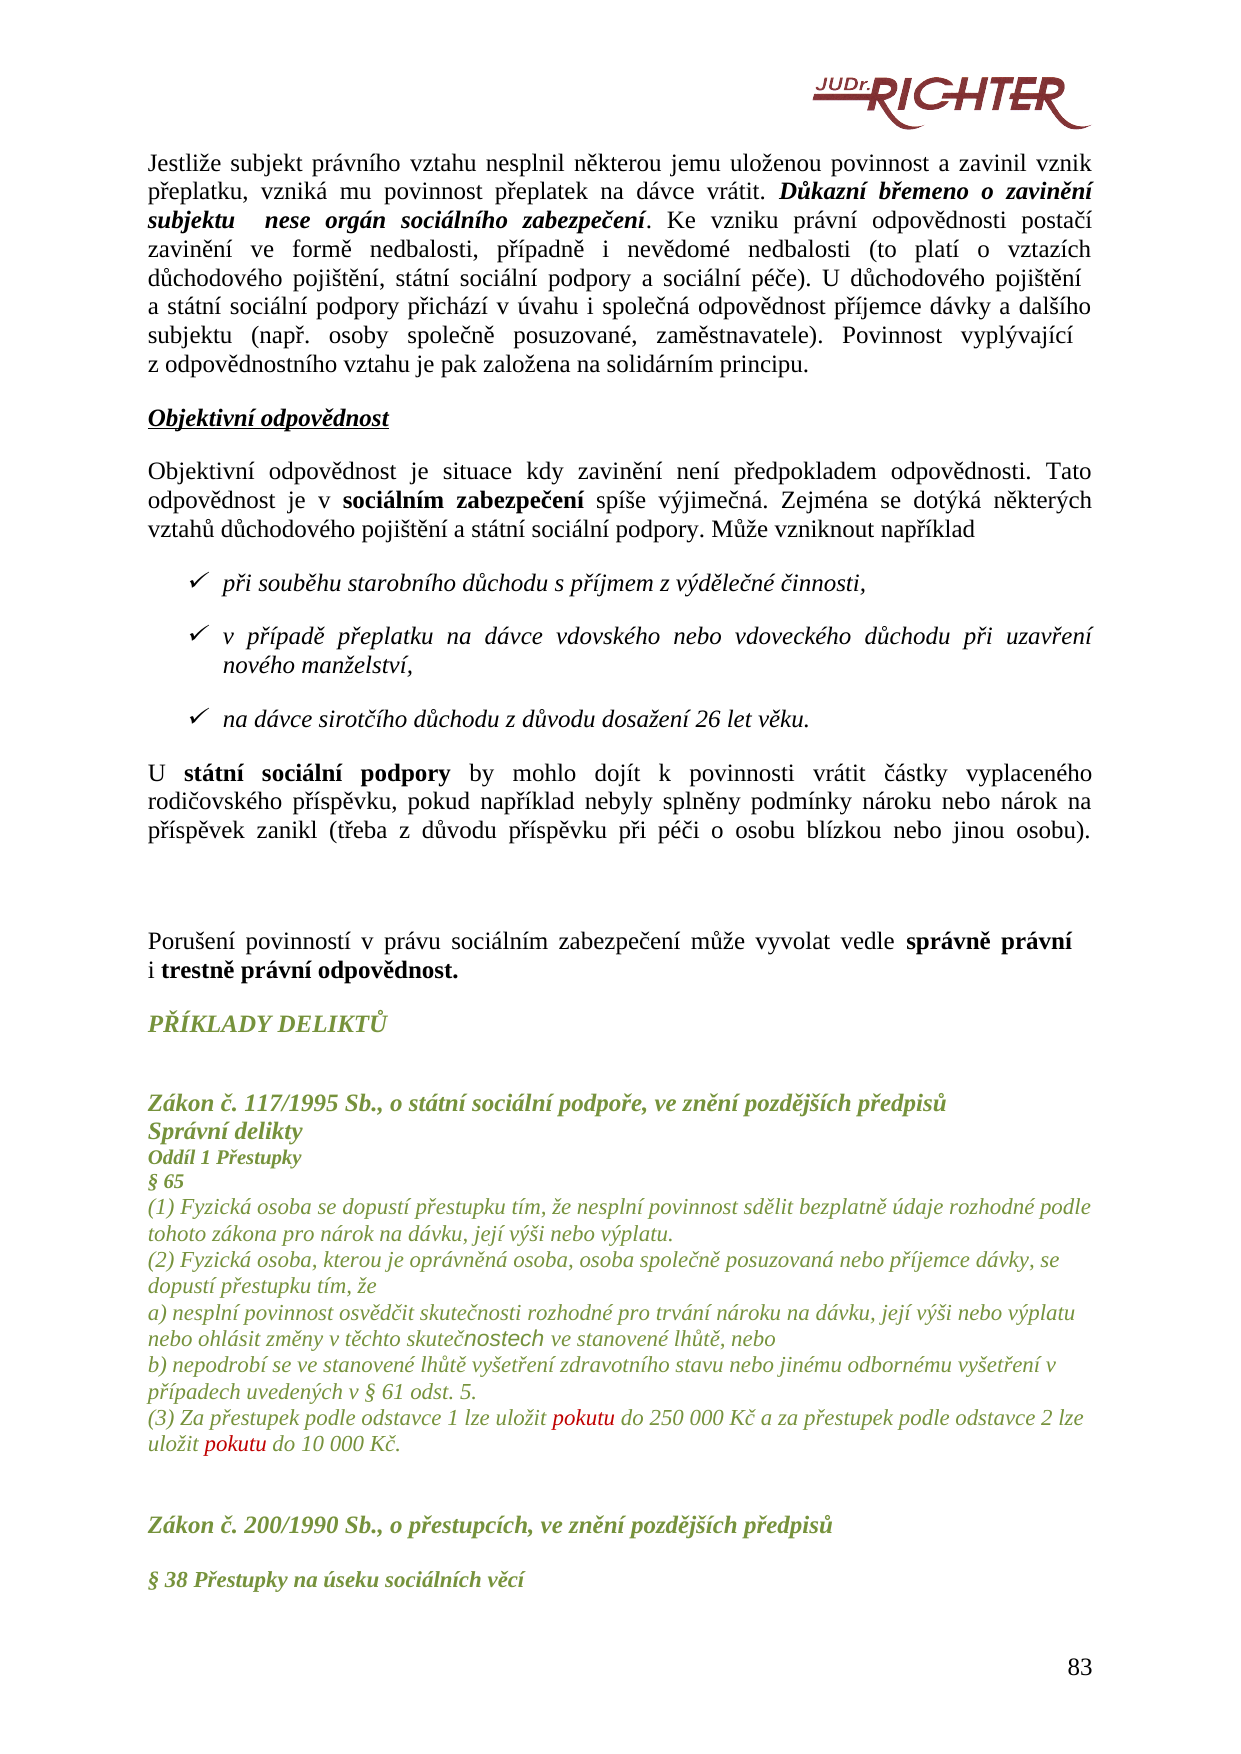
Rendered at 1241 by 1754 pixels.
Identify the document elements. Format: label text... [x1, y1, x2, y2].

picture [812, 73, 1093, 130]
list při souběhu starobního důchodu s příjmem z výdělečné činnosti, [185, 568, 1093, 596]
table_header § 38 Přestupky na úseku sociálních věcí [146, 1564, 1099, 1594]
text Objektivní odpovědnost je situace kdy zavinění není předpokladem odpovědnosti. Tato odpovědnost je v sociálním zabezpečení spíše výjimečná. Zejména se dotýká některých vztahů důchodového pojištění a státní sociální podpory. Může vzniknout například [148, 456, 1093, 543]
text Jestliže subjekt právního vztahu nesplnil některou jemu uloženou povinnost a zavinil vznik přeplatku, vzniká mu povinnost přeplatek na dávce vrátit. Důkazní břemeno o zavinění subjektu nese orgán sociálního zabezpečení. Ke vzniku právní odpovědnosti postačí zavinění ve formě nedbalosti, případně i nevědomé nedbalosti (to platí o vztazích důchodového pojištění, státní sociální podpory a sociální péče). U důchodového pojištění a státní sociální podpory přichází v úvahu i společná odpovědnost příjemce dávky a dalšího subjektu (např. osoby společně posuzované, zaměstnavatele). Povinnost vyplývající z odpovědnostního vztahu je pak založena na solidárním principu. [148, 148, 1093, 378]
text Zákon č. 200/1990 Sb., o přestupcích, ve znění pozdějších předpisů [148, 1511, 1093, 1539]
text Objektivní odpovědnost [148, 403, 1093, 431]
text U státní sociální podpory by mohlo dojít k povinnosti vrátit částky vyplaceného rodičovského příspěvku, pokud například nebyly splněny podmínky nároku nebo nárok na příspěvek zanikl (třeba z důvodu příspěvku při péči o osobu blízkou nebo jinou osobu). [148, 758, 1093, 901]
text PŘÍKLADY DELIKTŮ [148, 1009, 1093, 1038]
list v případě přeplatku na dávce vdovského nebo vdoveckého důchodu při uzavření nového manželství, [185, 621, 1093, 679]
subtitle Oddíl 1 Přestupky [148, 1145, 1093, 1169]
subtitle Zákon č. 117/1995 Sb., o státní sociální podpoře, ve znění pozdějších předpisů Správní delikty [148, 1088, 1093, 1145]
subtitle § 65 [148, 1169, 1093, 1193]
subtitle (1) Fyzická osoba se dopustí přestupku tím, že nesplní povinnost sdělit bezplatně údaje rozhodné podle tohoto zákona pro nárok na dávku, její výši nebo výplatu. (2) Fyzická osoba, kterou je oprávněná osoba, osoba společně posuzovaná nebo příjemce dávky, se dopustí přestupku tím, že a) nesplní povinnost osvědčit skutečnosti rozhodné pro trvání nároku na dávku, její výši nebo výplatu nebo ohlásit změny v těchto skutečnostech ve stanovené lhůtě, nebo b) nepodrobí se ve stanovené lhůtě vyšetření zdravotního stavu nebo jinému odbornému vyšetření v případech uvedených v § 61 odst. 5. (3) Za přestupek podle odstavce 1 lze uložit pokutu do 250 000 Kč a za přestupek podle odstavce 2 lze uložit pokutu do 10 000 Kč. [148, 1193, 1093, 1457]
list na dávce sirotčího důchodu z důvodu dosažení 26 let věku. [185, 704, 1093, 733]
text Porušení povinností v právu sociálním zabezpečení může vyvolat vedle správně právní i trestně právní odpovědnost. [148, 926, 1093, 984]
